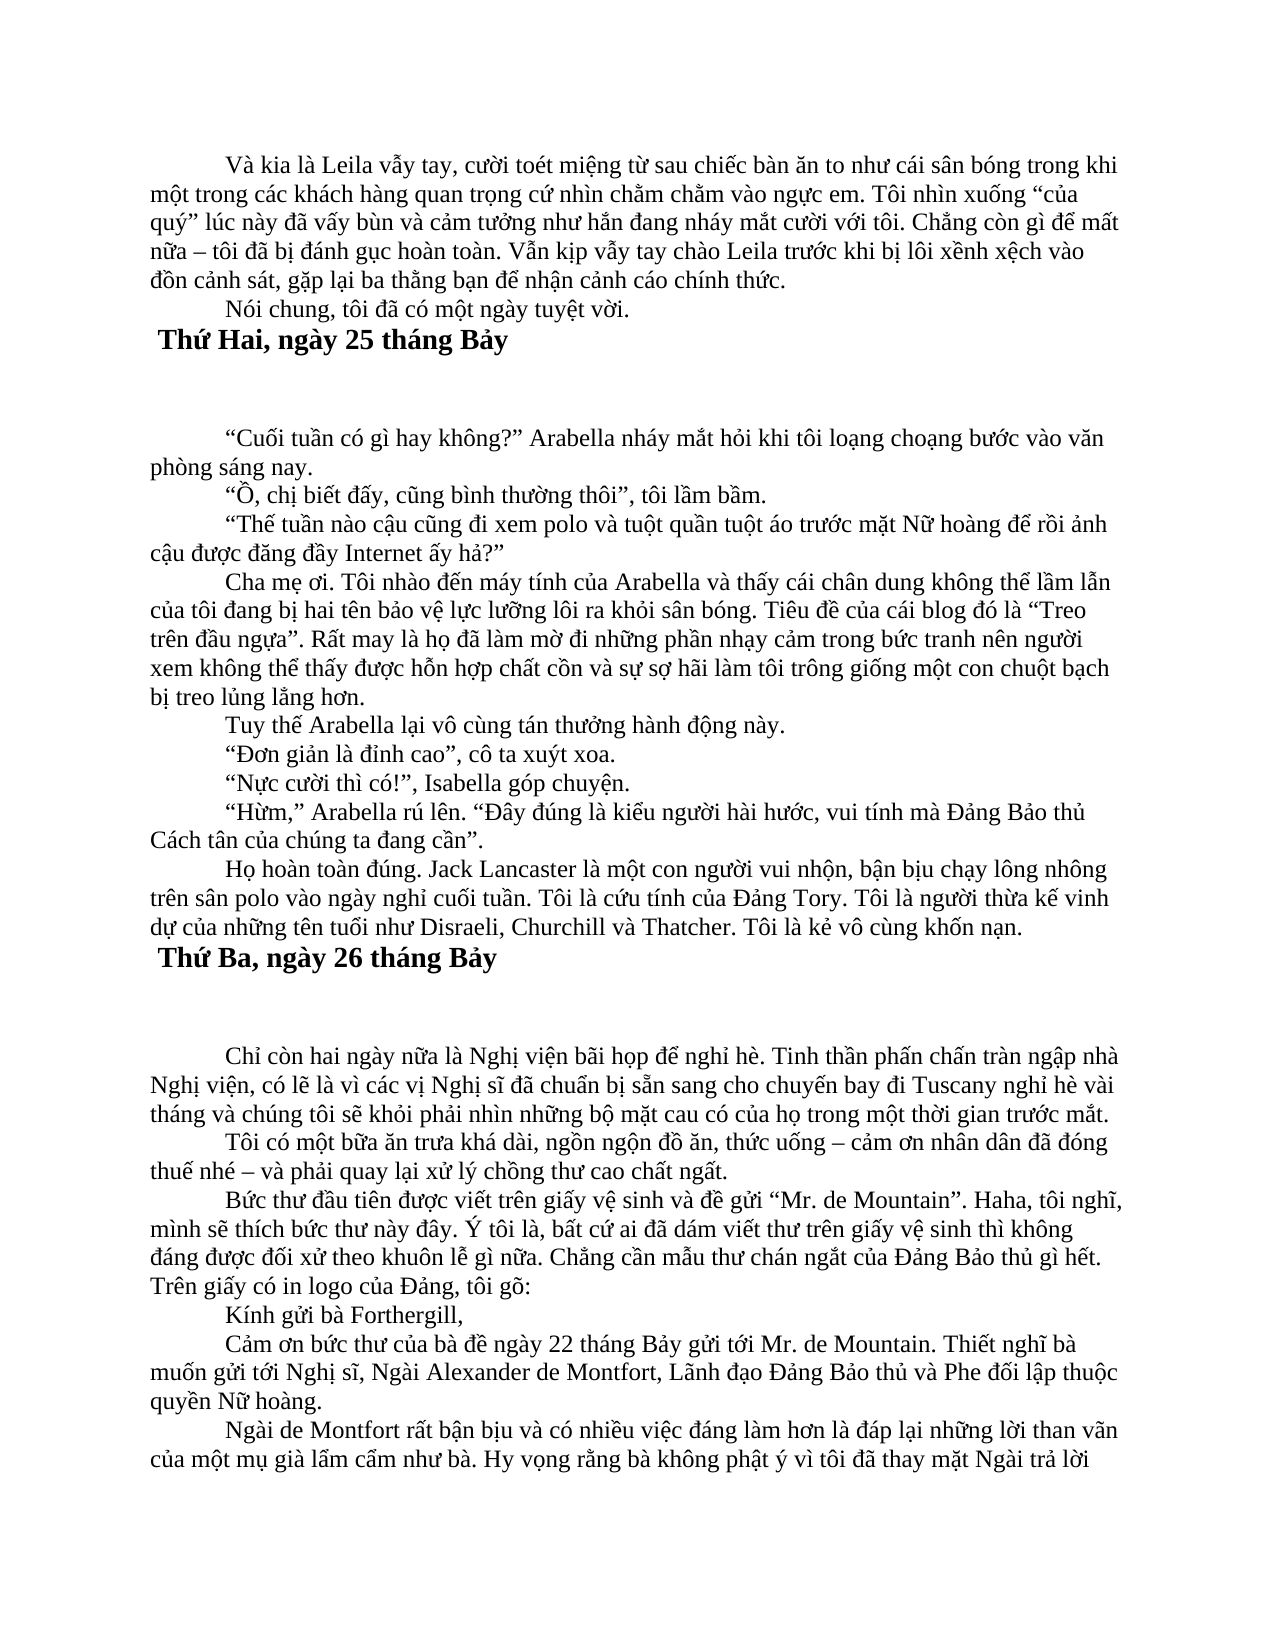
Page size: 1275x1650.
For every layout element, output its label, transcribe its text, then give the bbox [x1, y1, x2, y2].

text “Đơn giản là đỉnh cao”, cô ta xuýt xoa. [150, 739, 1125, 768]
text Cảm ơn bức thư của bà đề ngày 22 tháng Bảy gửi tới Mr. de Mountain. Thiết nghĩ bà muốn gửi tới Nghị sĩ, Ngài Alexander de Montfort, Lãnh đạo Đảng Bảo thủ và Phe đối lập thuộc quyền Nữ hoàng. [150, 1329, 1125, 1415]
subtitle Thứ Hai, ngày 25 tháng Bảy [150, 322, 1125, 356]
text Chỉ còn hai ngày nữa là Nghị viện bãi họp để nghỉ hè. Tinh thần phấn chấn tràn ngập nhà Nghị viện, có lẽ là vì các vị Nghị sĩ đã chuẩn bị sẵn sang cho chuyến bay đi Tuscany nghỉ hè vài tháng và chúng tôi sẽ khỏi phải nhìn những bộ mặt cau có của họ trong một thời gian trước mắt. [150, 1041, 1125, 1127]
text Họ hoàn toàn đúng. Jack Lancaster là một con người vui nhộn, bận bịu chạy lông nhông trên sân polo vào ngày nghỉ cuối tuần. Tôi là cứu tính của Đảng Tory. Tôi là người thừa kế vinh dự của những tên tuổi như Disraeli, Churchill và Thatcher. Tôi là kẻ vô cùng khốn nạn. [150, 854, 1125, 941]
text “Hừm,” Arabella rú lên. “Đây đúng là kiểu người hài hước, vui tính mà Đảng Bảo thủ Cách tân của chúng ta đang cần”. [150, 797, 1125, 854]
text Tuy thế Arabella lại vô cùng tán thưởng hành động này. [150, 711, 1125, 739]
text “Ồ, chị biết đấy, cũng bình thường thôi”, tôi lầm bầm. [150, 481, 1125, 509]
subtitle Thứ Ba, ngày 26 tháng Bảy [150, 941, 1125, 974]
text Nói chung, tôi đã có một ngày tuyệt vời. [150, 294, 1125, 322]
text “Cuối tuần có gì hay không?” Arabella nháy mắt hỏi khi tôi loạng choạng bước vào văn phòng sáng nay. [150, 423, 1125, 481]
text “Thế tuần nào cậu cũng đi xem polo và tuột quần tuột áo trước mặt Nữ hoàng để rồi ảnh cậu được đăng đầy Internet ấy hả?” [150, 509, 1125, 567]
text Kính gửi bà Forthergill, [150, 1300, 1125, 1329]
text “Nực cười thì có!”, Isabella góp chuyện. [150, 768, 1125, 797]
text Tôi có một bữa ăn trưa khá dài, ngồn ngộn đồ ăn, thức uống – cảm ơn nhân dân đã đóng thuế nhé – và phải quay lại xử lý chồng thư cao chất ngất. [150, 1127, 1125, 1185]
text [150, 1415, 1125, 1472]
text Và kia là Leila vẫy tay, cười toét miệng từ sau chiếc bàn ăn to như cái sân bóng trong khi một trong các khách hàng quan trọng cứ nhìn chằm chằm vào ngực em. Tôi nhìn xuống “của quý” lúc này đã vấy bùn và cảm tưởng như hắn đang nháy mắt cười với tôi. Chẳng còn gì để mất nữa – tôi đã bị đánh gục hoàn toàn. Vẫn kịp vẫy tay chào Leila trước khi bị lôi xềnh xệch vào đồn cảnh sát, gặp lại ba thằng bạn để nhận cảnh cáo chính thức. [150, 150, 1125, 294]
text Bức thư đầu tiên được viết trên giấy vệ sinh và đề gửi “Mr. de Mountain”. Haha, tôi nghĩ, mình sẽ thích bức thư này đây. Ý tôi là, bất cứ ai đã dám viết thư trên giấy vệ sinh thì không đáng được đối xử theo khuôn lễ gì nữa. Chẳng cần mẫu thư chán ngắt của Đảng Bảo thủ gì hết. Trên giấy có in logo của Đảng, tôi gõ: [150, 1185, 1125, 1300]
text Cha mẹ ơi. Tôi nhào đến máy tính của Arabella và thấy cái chân dung không thể lầm lẫn của tôi đang bị hai tên bảo vệ lực lưỡng lôi ra khỏi sân bóng. Tiêu đề của cái blog đó là “Treo trên đầu ngựa”. Rất may là họ đã làm mờ đi những phần nhạy cảm trong bức tranh nên người xem không thể thấy được hỗn hợp chất cồn và sự sợ hãi làm tôi trông giống một con chuột bạch bị treo lủng lẳng hơn. [150, 567, 1125, 711]
